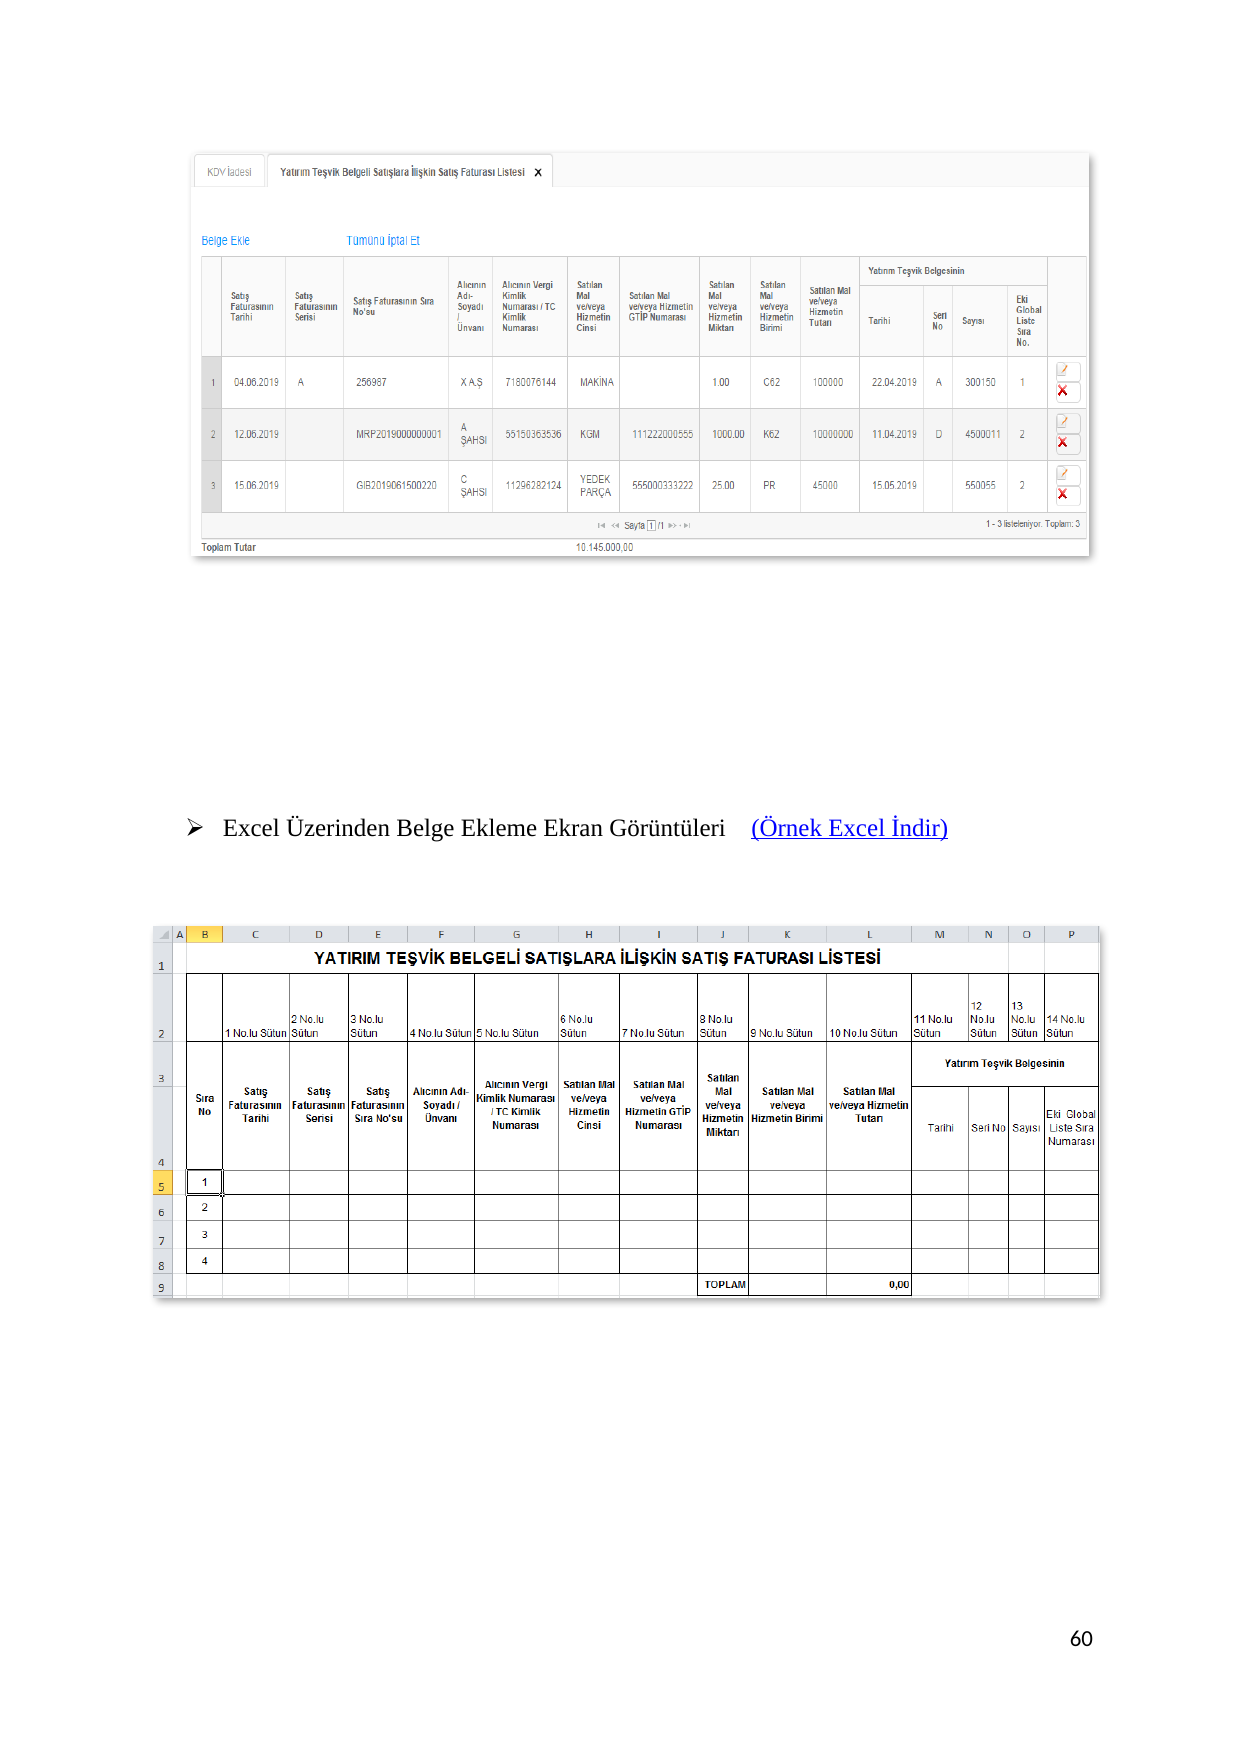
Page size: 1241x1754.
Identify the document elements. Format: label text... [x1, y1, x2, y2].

list Excel Üzerinden Belge Ekleme Ekran Görüntüleri (Örnek Excel İndir) [185, 813, 1093, 842]
picture [153, 926, 1100, 1298]
picture [191, 153, 1089, 556]
